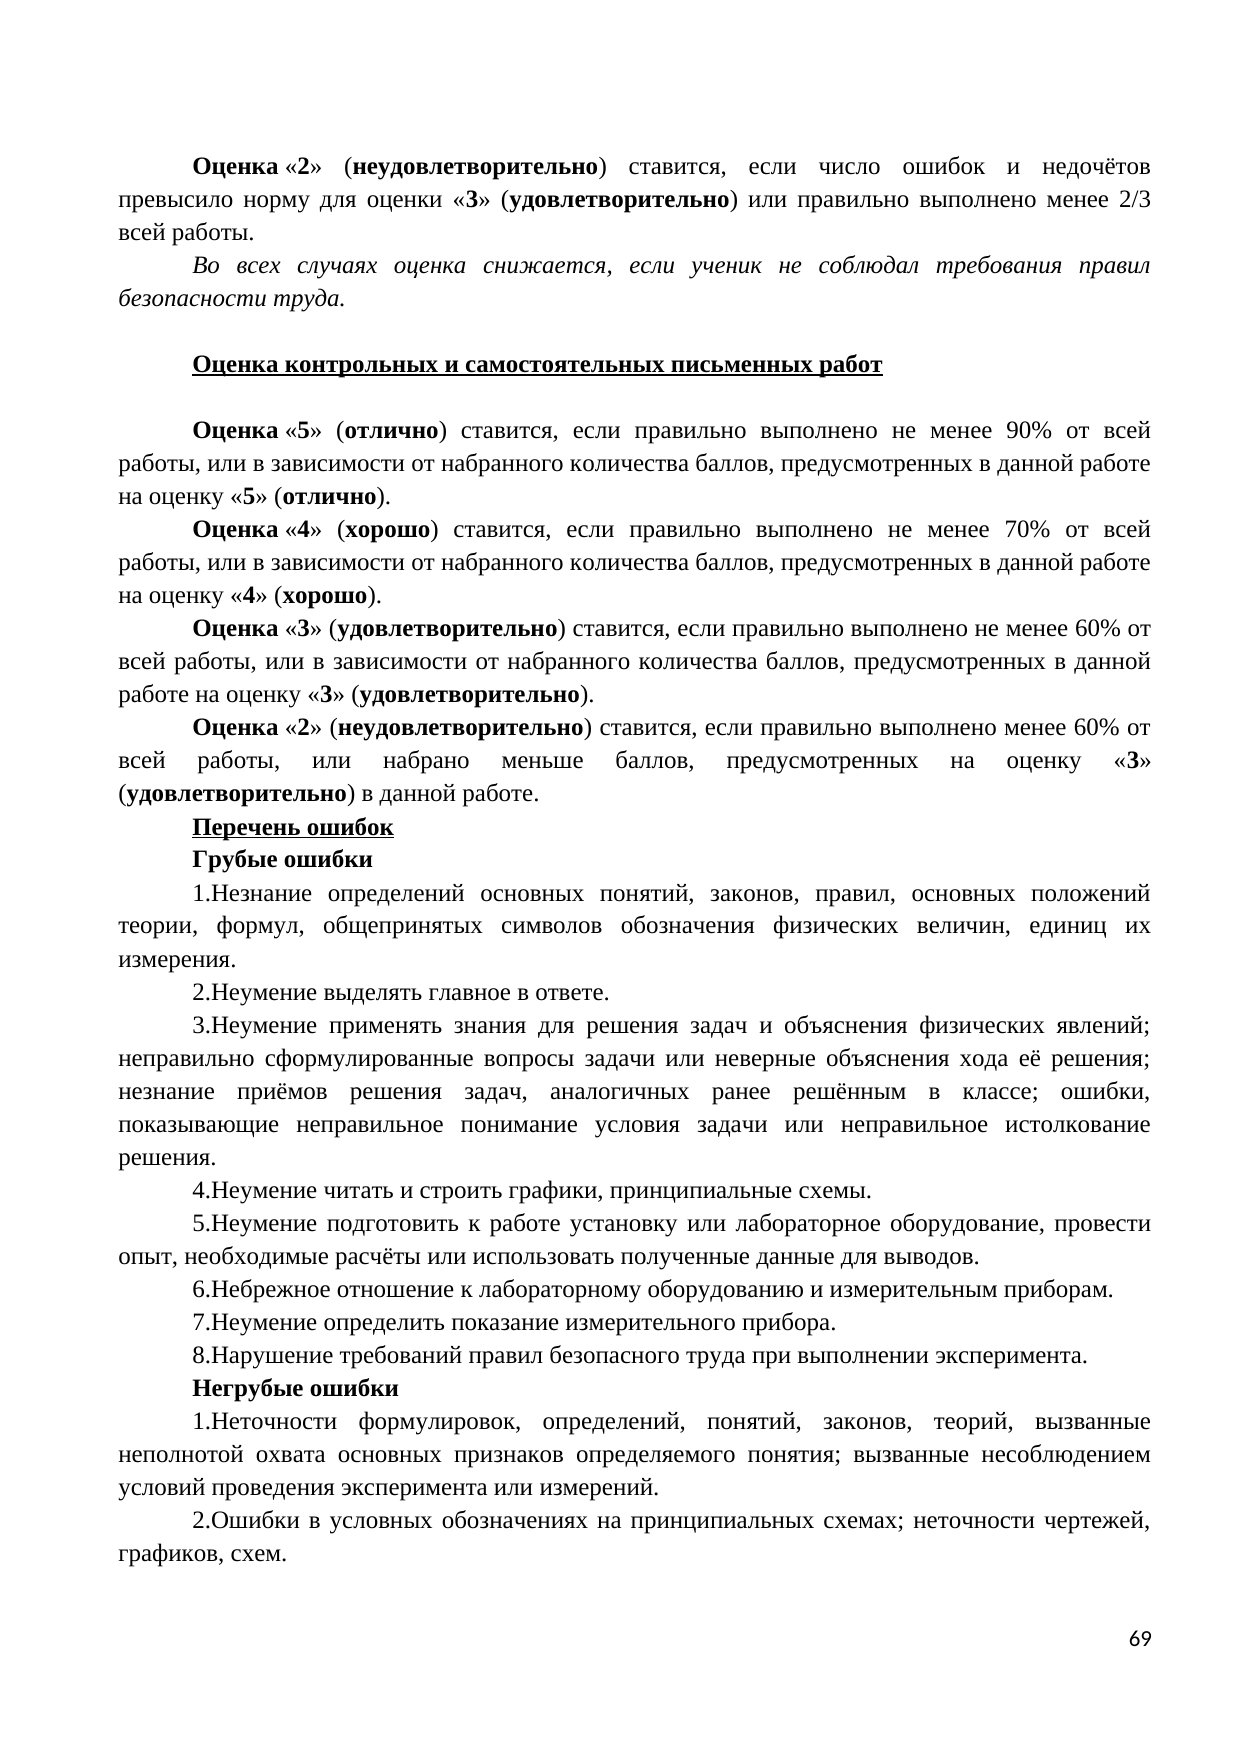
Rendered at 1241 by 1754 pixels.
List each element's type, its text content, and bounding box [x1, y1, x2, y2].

text Оценка «4» (хорошо) ставится, если правильно выполнено не менее 70% от всей работы, или в зависимости от набранного количества баллов, предусмотренных в данной работе на оценку «4» (хорошо). [118, 514, 1152, 609]
text Во всех случаях оценка снижается, если ученик не соблюдал требования правил безопасности труда. [118, 250, 1152, 312]
text 8.Нарушение требований правил безопасного труда при выполнении эксперимента. [118, 1340, 1152, 1369]
text 6.Небрежное отношение к лабораторному оборудованию и измерительным приборам. [118, 1274, 1152, 1303]
text Грубые ошибки [118, 844, 1152, 873]
text Оценка «2» (неудовлетворительно) ставится, если число ошибок и недочётов превысило норму для оценки «3» (удовлетворительно) или правильно выполнено менее 2/3 всей работы. [118, 151, 1152, 246]
text Негрубые ошибки [118, 1373, 1152, 1402]
text 3.Неумение применять знания для решения задач и объяснения физических явлений; неправильно сформулированные вопросы задачи или неверные объяснения хода её решения; незнание приёмов решения задач, аналогичных ранее решённым в классе; ошибки, показывающие неправильное понимание условия задачи или неправильное истолкование решения. [118, 1010, 1152, 1171]
text Оценка «3» (удовлетворительно) ставится, если правильно выполнено не менее 60% от всей работы, или в зависимости от набранного количества баллов, предусмотренных в данной работе на оценку «3» (удовлетворительно). [118, 613, 1152, 708]
text Оценка «2» (неудовлетворительно) ставится, если правильно выполнено менее 60% от всей работы, или набрано меньше баллов, предусмотренных на оценку «3» (удовлетворительно) в данной работе. [118, 712, 1152, 807]
text 7.Неумение определить показание измерительного прибора. [118, 1307, 1152, 1336]
text 2.Неумение выделять главное в ответе. [118, 977, 1152, 1005]
text Оценка контрольных и самостоятельных письменных работ [118, 349, 1152, 378]
text 2.Ошибки в условных обозначениях на принципиальных схемах; неточности чертежей, графиков, схем. [118, 1505, 1152, 1567]
text 1.Незнание определений основных понятий, законов, правил, основных положений теории, формул, общепринятых символов обозначения физических величин, единиц их измерения. [118, 878, 1152, 972]
text 4.Неумение читать и строить графики, принципиальные схемы. [118, 1175, 1152, 1203]
text 1.Неточности формулировок, определений, понятий, законов, теорий, вызванные неполнотой охвата основных признаков определяемого понятия; вызванные несоблюдением условий проведения эксперимента или измерений. [118, 1406, 1152, 1501]
text 5.Неумение подготовить к работе установку или лабораторное оборудование, провести опыт, необходимые расчёты или использовать полученные данные для выводов. [118, 1208, 1152, 1269]
text Оценка «5» (отлично) ставится, если правильно выполнено не менее 90% от всей работы, или в зависимости от набранного количества баллов, предусмотренных в данной работе на оценку «5» (отлично). [118, 415, 1152, 510]
text Перечень ошибок [118, 812, 1152, 840]
